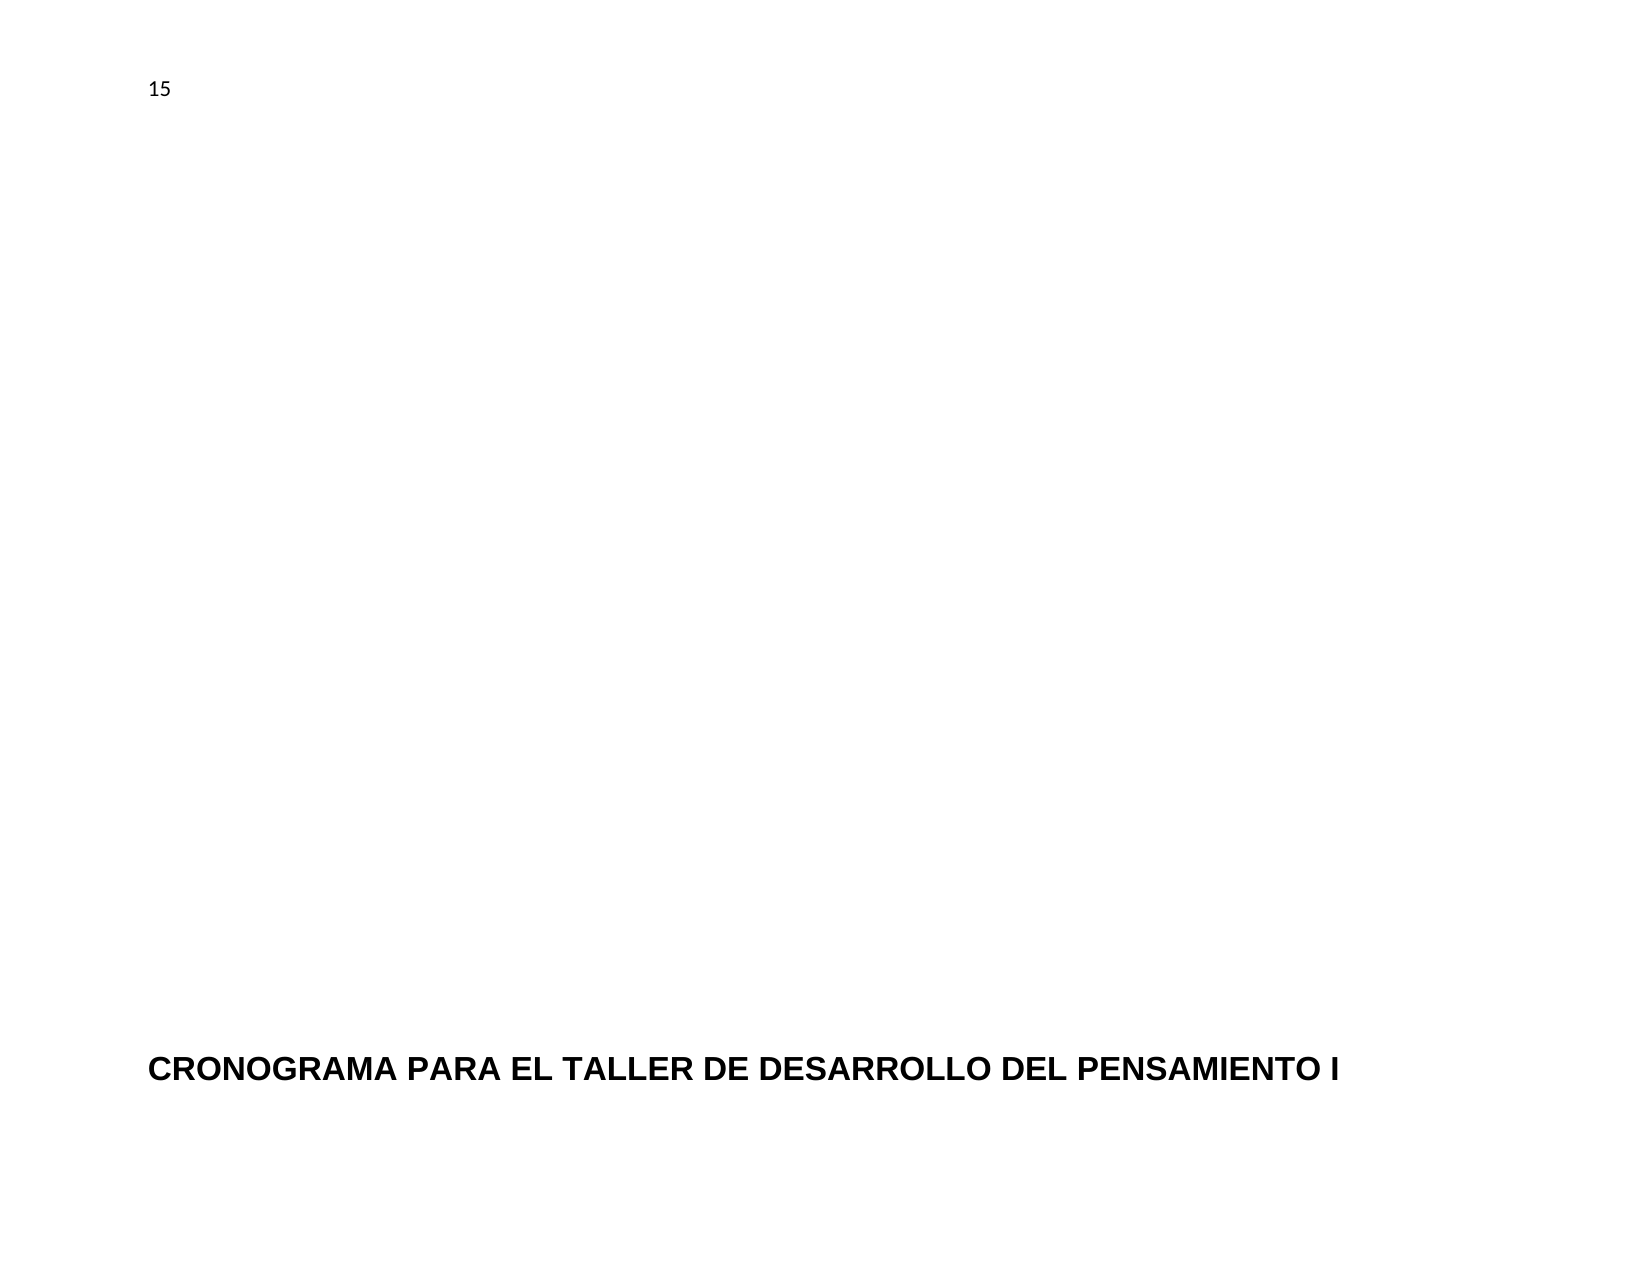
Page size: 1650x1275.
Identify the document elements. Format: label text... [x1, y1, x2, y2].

text CRONOGRAMA PARA EL TALLER DE DESARROLLO DEL PENSAMIENTO I [148, 1049, 1502, 1087]
